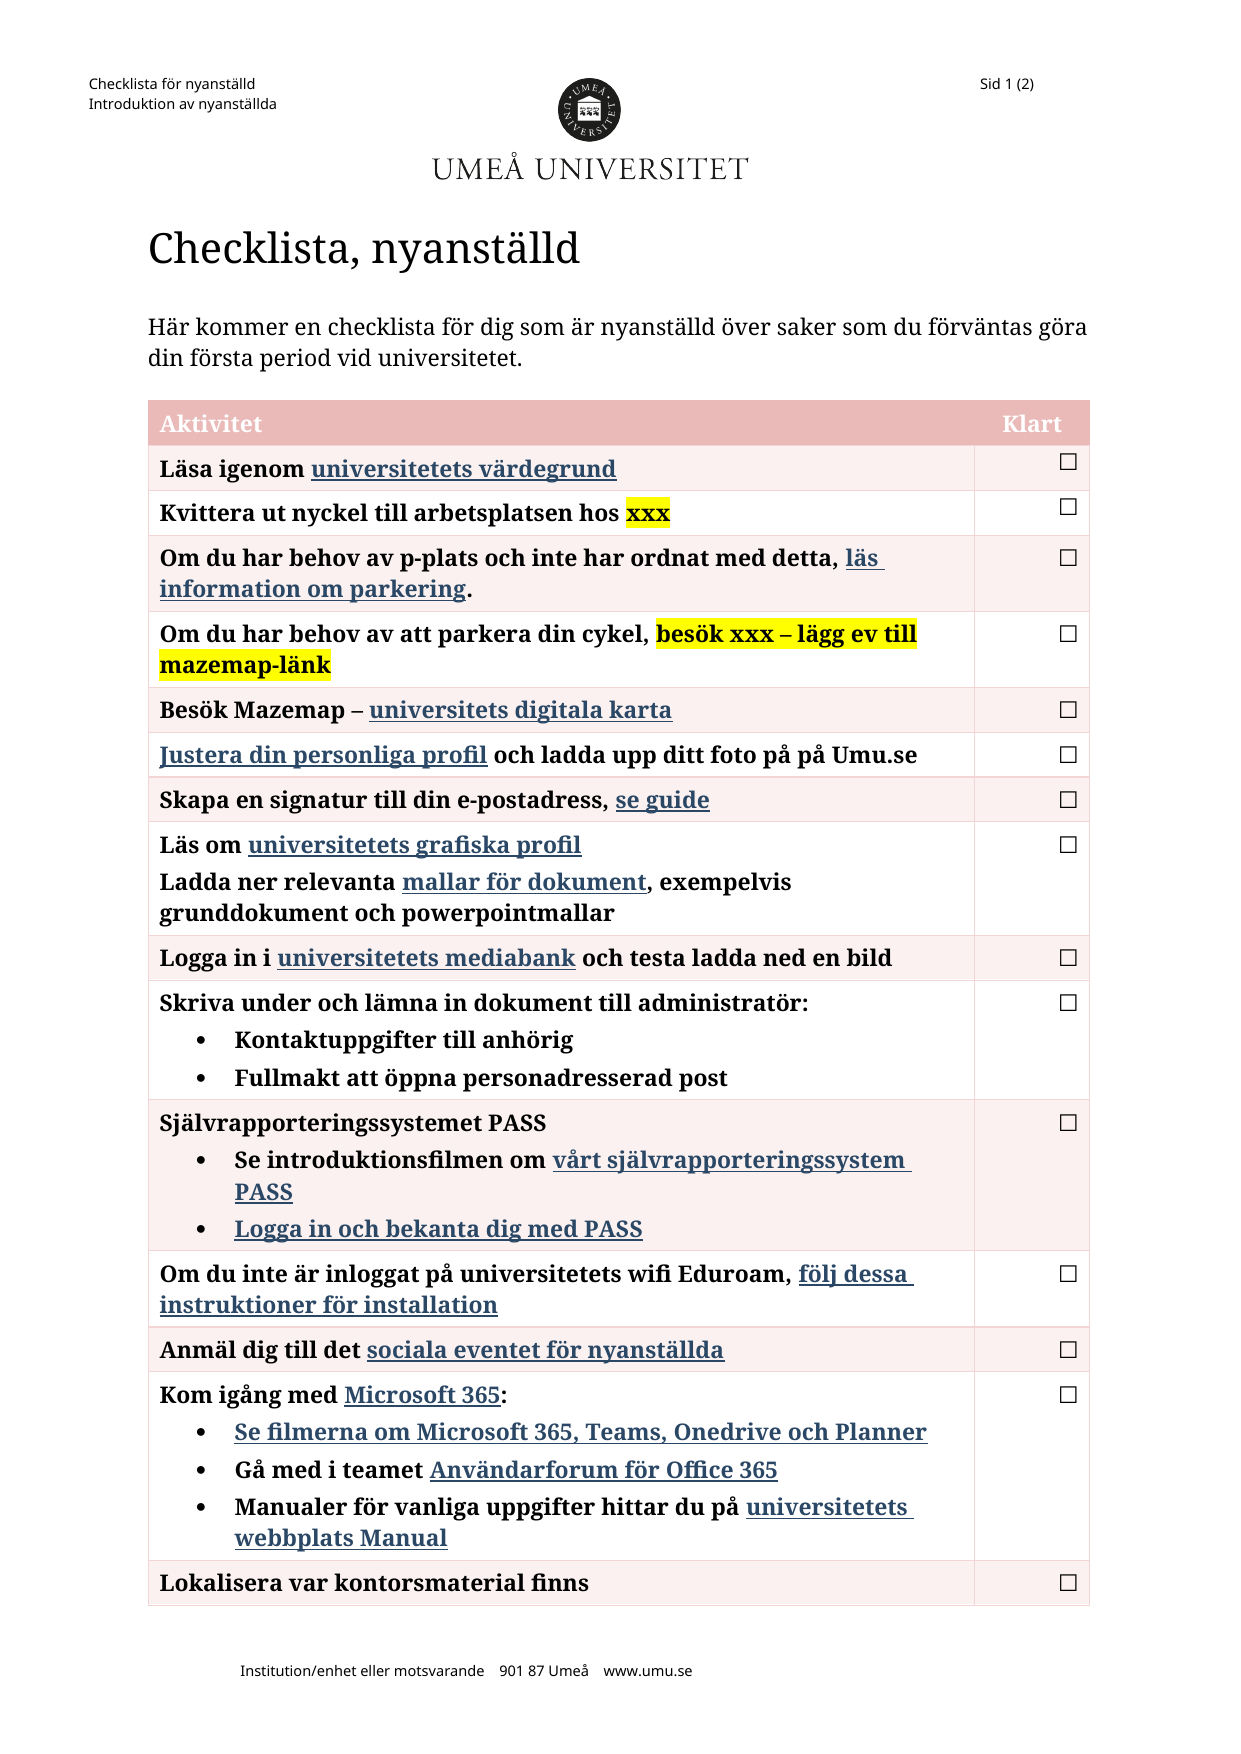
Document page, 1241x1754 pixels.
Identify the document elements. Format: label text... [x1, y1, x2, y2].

table_cell Självrapporteringssystemet PASS Se introduktionsfilmen om vårt självrapporteringssystem PASS Logga in och bekanta dig med PASS [149, 1100, 974, 1250]
table_cell Läsa igenom universitetets värdegrund [149, 446, 974, 490]
table_cell Besök Mazemap – universitets digitala karta [149, 688, 974, 732]
table_cell Logga in i universitetets mediabank och testa ladda ned en bild [149, 936, 974, 979]
table_cell Om du inte är inloggat på universitetets wifi Eduroam, följ dessa instruktioner för installation [149, 1251, 974, 1326]
table_header Klart [975, 401, 1089, 445]
table_cell Kom igång med Microsoft 365: Se filmerna om Microsoft 365, Teams, Onedrive och Planner Gå med i teamet Användarforum för Office 365 Manualer för vanliga uppgifter hittar du på universitetets webbplats Manual [149, 1372, 974, 1560]
table_header Aktivitet [149, 401, 974, 445]
table_cell Läs om universitetets grafiska profil Ladda ner relevanta mallar för dokument, exempelvis grunddokument och powerpointmallar [149, 822, 974, 935]
subtitle Checklista, nyanställd [148, 218, 1093, 275]
text Här kommer en checklista för dig som är nyanställd över saker som du förväntas göra din första period vid universitetet. [148, 311, 1093, 373]
picture [430, 77, 751, 185]
table_cell Kvittera ut nyckel till arbetsplatsen hos xxx [149, 491, 974, 535]
table_cell Skapa en signatur till din e-postadress, se guide [149, 778, 974, 821]
table_cell Om du har behov av p-plats och inte har ordnat med detta, läs information om parkering. [149, 536, 974, 611]
table_cell Skriva under och lämna in dokument till administratör: Kontaktuppgifter till anhörig Fullmakt att öppna personadresserad post [149, 981, 974, 1099]
table_cell Justera din personliga profil och ladda upp ditt foto på på Umu.se [149, 733, 974, 776]
table_cell ☐ [975, 446, 1089, 490]
table_cell Om du har behov av att parkera din cykel, besök xxx – lägg ev till mazemap-länk [149, 612, 974, 687]
table_cell Anmäl dig till det sociala eventet för nyanställda [149, 1328, 974, 1371]
table_cell Lokalisera var kontorsmaterial finns [149, 1561, 974, 1604]
